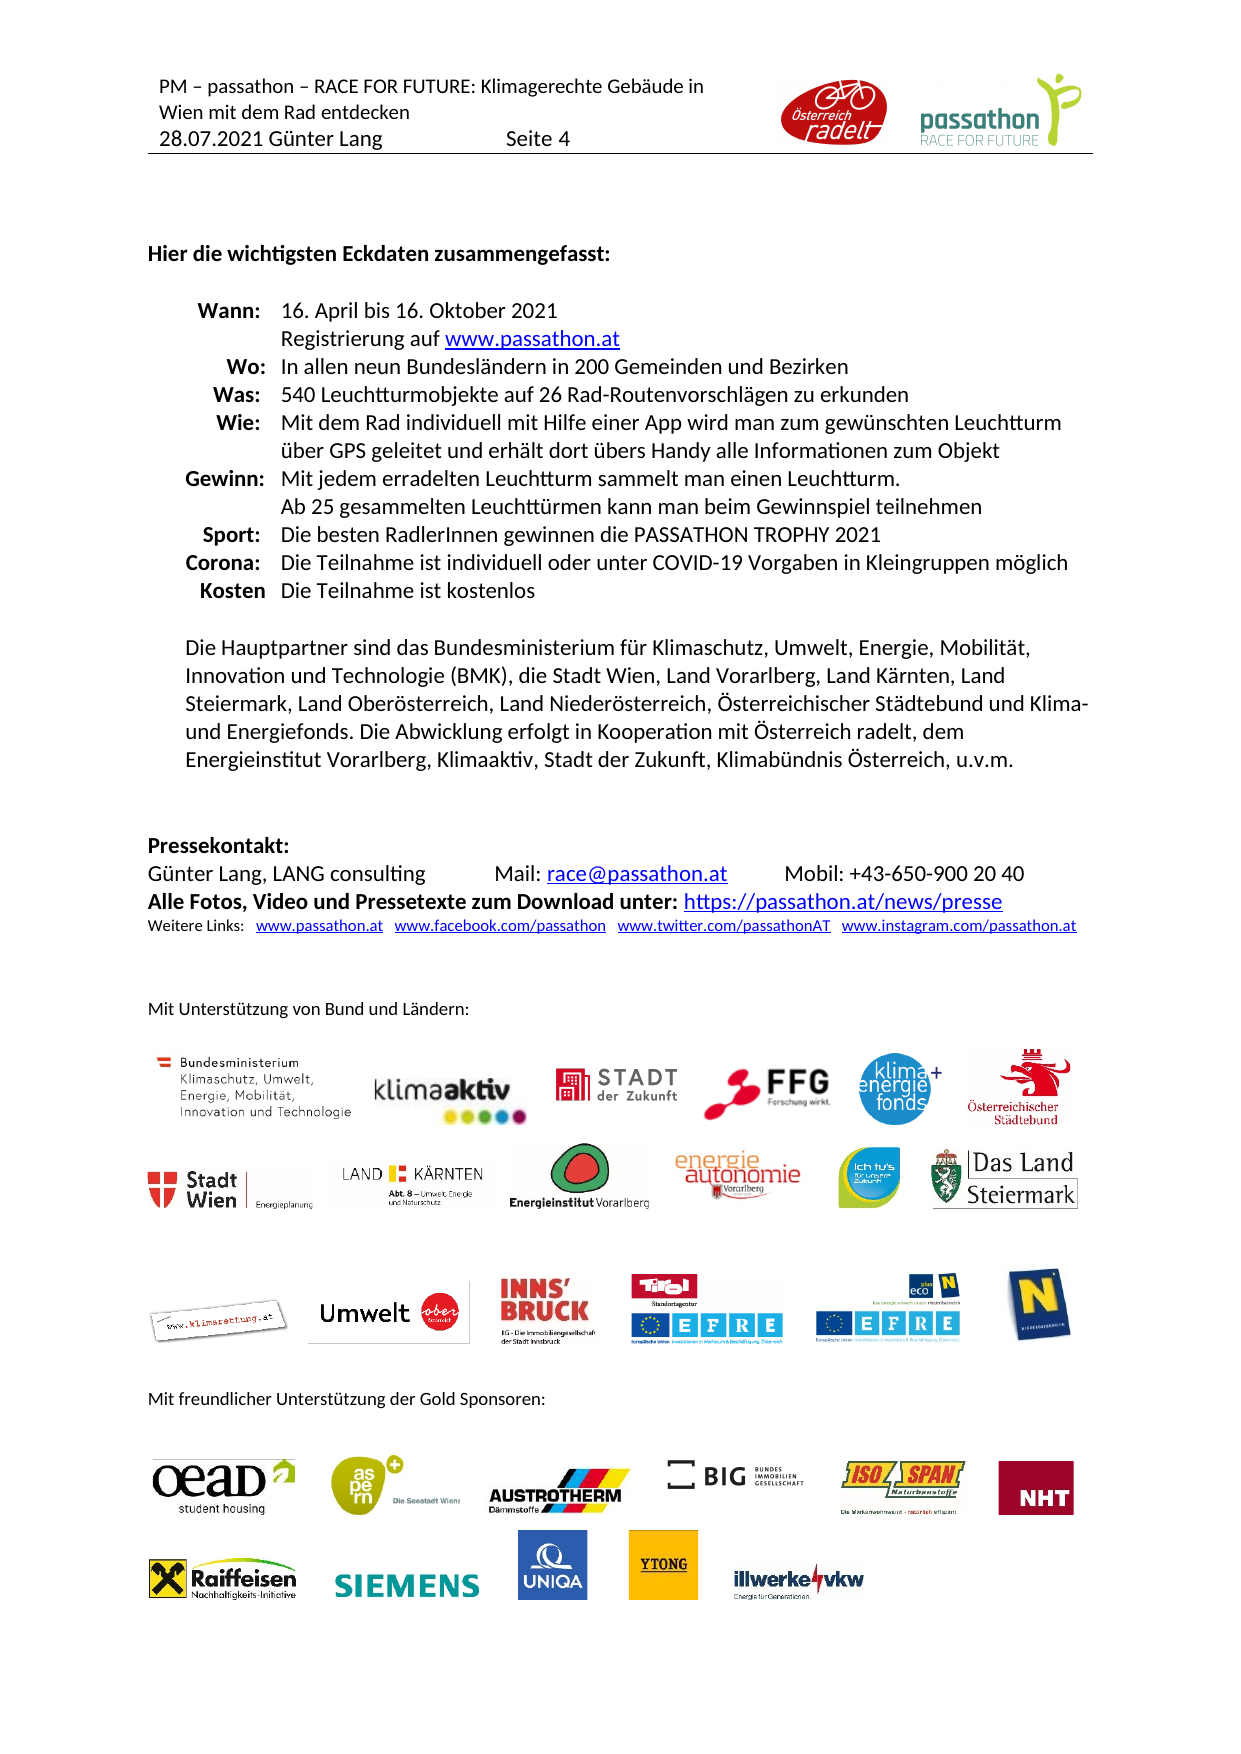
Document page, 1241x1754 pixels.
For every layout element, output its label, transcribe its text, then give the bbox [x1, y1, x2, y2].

picture [307, 1280, 470, 1344]
picture [838, 1460, 968, 1515]
picture [147, 1558, 297, 1600]
picture [875, 1164, 886, 1170]
picture [837, 1146, 900, 1209]
picture [147, 1297, 289, 1344]
picture [552, 1044, 681, 1125]
picture [331, 1455, 461, 1515]
picture [921, 73, 1082, 146]
picture [330, 1161, 495, 1209]
text Die Hauptpartner sind das Bundesministerium für Klimaschutz, Umwelt, Energie, Mobilität, Innovation und Technologie (BMK), die Stadt Wien, Land Vorarlberg, Land Kärnten, Land Steiermark, Land Oberösterreich, Land Niederösterreich, Österreichischer Städtebund und Klima- und Energiefonds. Die Abwicklung erfolgt in Kooperation mit Österreich radelt, dem Energieinstitut Vorarlberg, Klimaaktiv, Stadt der Zukunft, Klimabündnis Österreich, u.v.m. [185, 633, 1093, 773]
text Weitere Links: www.passathon.at www.facebook.com/passathon www.twitter.com/passathonAT www.instagram.com/passathon.at [148, 915, 1093, 935]
picture [485, 1466, 633, 1515]
picture [152, 1459, 295, 1515]
picture [855, 1164, 871, 1170]
picture [859, 1053, 942, 1125]
picture [1001, 1262, 1073, 1344]
picture [628, 1530, 699, 1600]
picture [813, 1270, 960, 1344]
picture [332, 1571, 482, 1600]
picture [967, 1049, 1071, 1125]
picture [931, 1149, 1078, 1209]
picture [734, 1563, 864, 1600]
picture [510, 1143, 649, 1209]
picture [658, 1434, 813, 1515]
picture [501, 1278, 596, 1344]
text Mit Unterstützung von Bund und Ländern: [148, 997, 1093, 1020]
picture [669, 1140, 807, 1209]
picture [147, 1048, 360, 1125]
text Hier die wichtigsten Eckdaten zusammengefasst: [148, 239, 1093, 267]
picture [147, 1171, 313, 1209]
picture [998, 1461, 1074, 1515]
picture [701, 1064, 834, 1125]
text Wann: 16. April bis 16. Oktober 2021 Registrierung auf www.passathon.at Wo: In allen neun Bundesländern in 200 Gemeinden und Bezirken Was: 540 Leuchtturmobjekte auf 26 Rad-Routenvorschlägen zu erkunden Wie: Mit dem Rad individuell mit Hilfe einer App wird man zum gewünschten Leuchtturm über GPS geleitet und erhält dort übers Handy alle Informationen zum Objekt Gewinn: Mit jedem erradelten Leuchtturm sammelt man einen Leuchtturm. Ab 25 gesammelten Leuchttürmen kann man beim Gewinnspiel teilnehmen Sport: Die besten RadlerInnen gewinnen die PASSATHON TROPHY 2021 Corona: Die Teilnahme ist individuell oder unter COVID-19 Vorgaben in Kleingruppen möglich Kosten Die Teilnahme ist kostenlos [185, 296, 1093, 604]
text Pressekontakt: Günter Lang, LANG consulting Mail: race@passathon.at Mobil: +43-650-900 20 40 [148, 803, 1093, 887]
picture [778, 76, 890, 146]
text Mit freundlicher Unterstützung der Gold Sponsoren: [148, 1374, 1093, 1410]
picture [518, 1530, 588, 1600]
text Alle Fotos, Video und Pressetexte zum Download unter: https://passathon.at/news/presse [148, 887, 1093, 915]
picture [374, 1078, 527, 1125]
